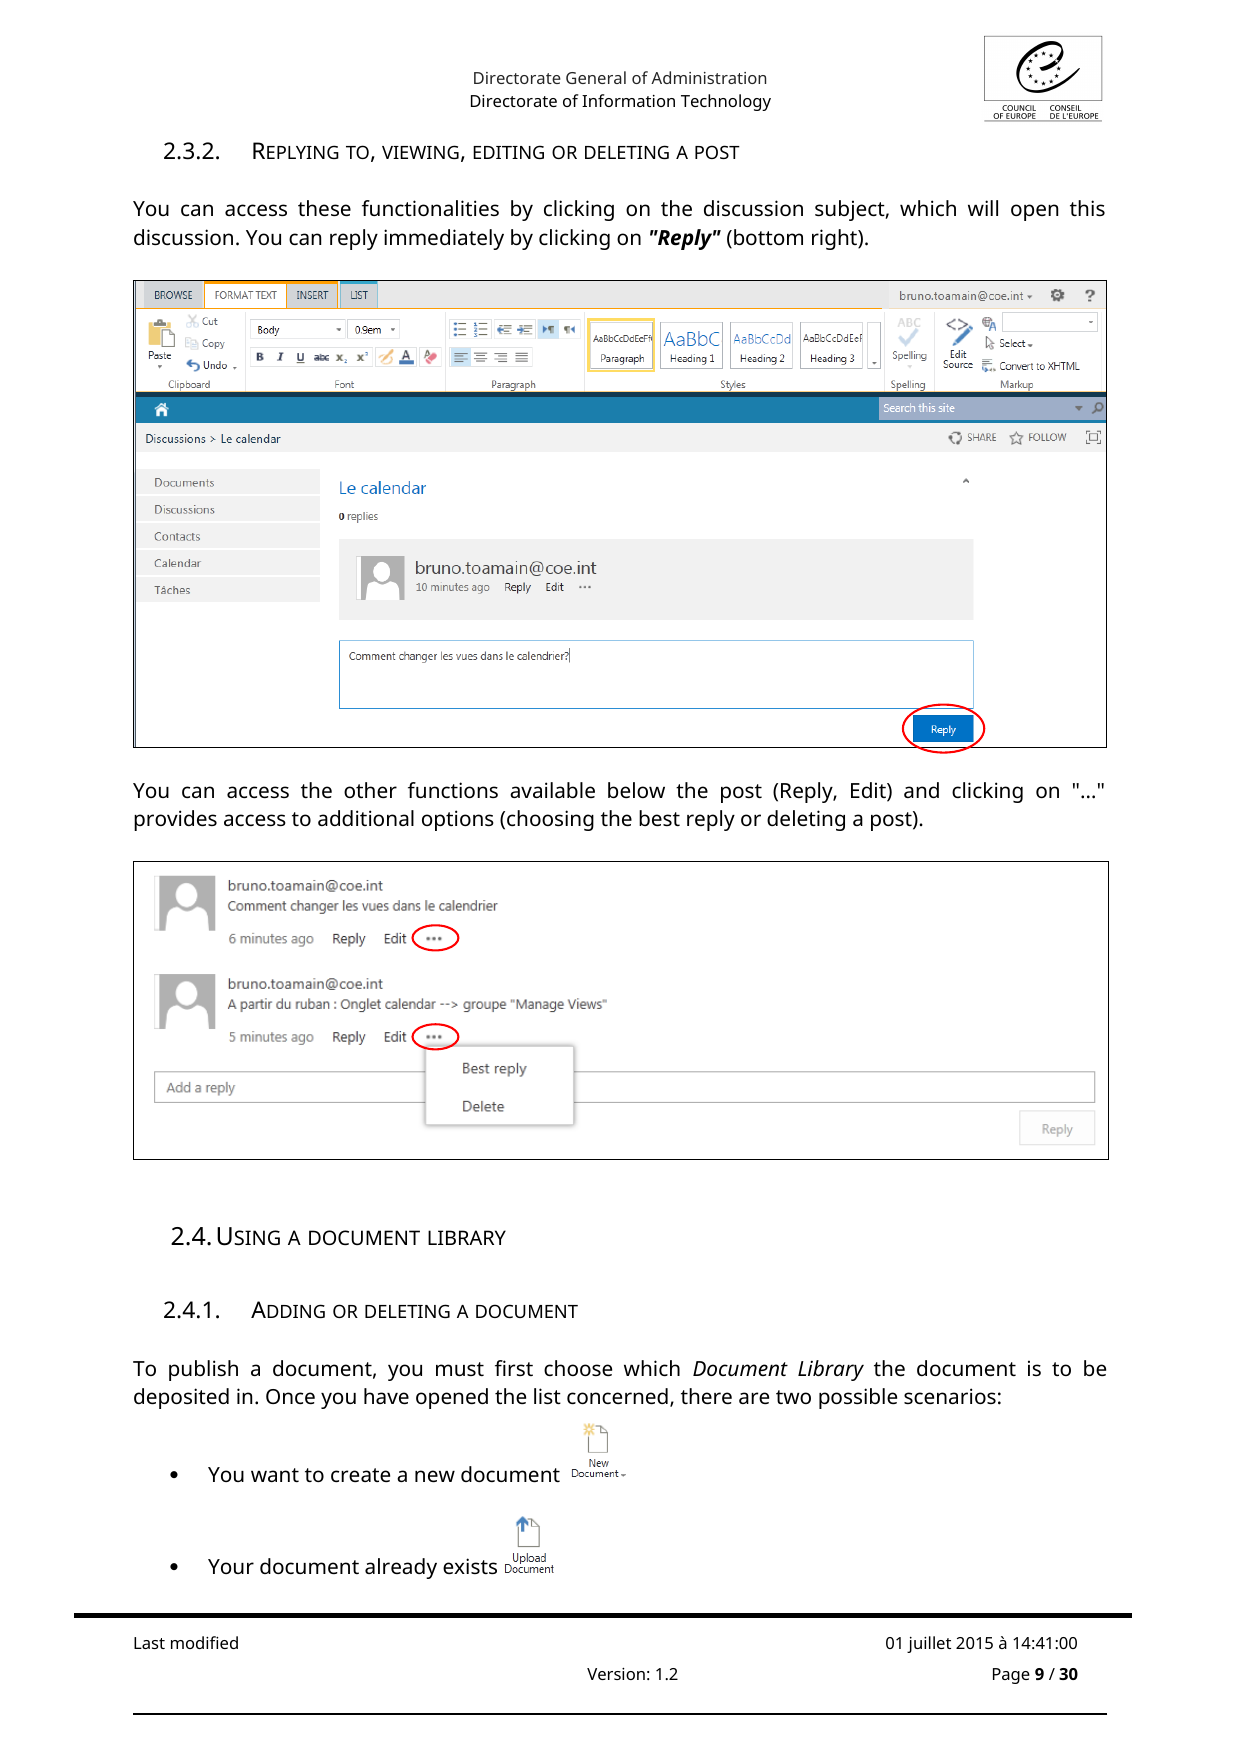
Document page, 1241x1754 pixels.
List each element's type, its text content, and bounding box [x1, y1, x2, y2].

text To publish a document, you must first choose which Document Library the document is to be deposited in. Once you have opened the list concerned, there are two possible scenarios: [133, 1354, 1107, 1411]
list You want to create a new document [170, 1423, 1107, 1488]
picture [981, 32, 1105, 125]
text You can access the other functions available below the post (Reply, Edit) and clicking on "…" provides access to additional options (choosing the best reply or deleting a post). [133, 776, 1107, 833]
list Your document already exists [170, 1515, 1107, 1581]
picture [565, 1423, 627, 1483]
picture [503, 1515, 554, 1575]
picture [134, 862, 1108, 1159]
picture [905, 706, 983, 747]
subtitle Replying to, viewing, editing or deleting a post [163, 135, 1107, 166]
picture [134, 281, 1106, 747]
subtitle Using a document library [170, 1218, 1107, 1252]
text You can access these functionalities by clicking on the discussion subject, which will open this discussion. You can reply immediately by clicking on "Reply" (bottom right). [133, 194, 1107, 251]
subtitle Adding or deleting a document [163, 1294, 1107, 1326]
